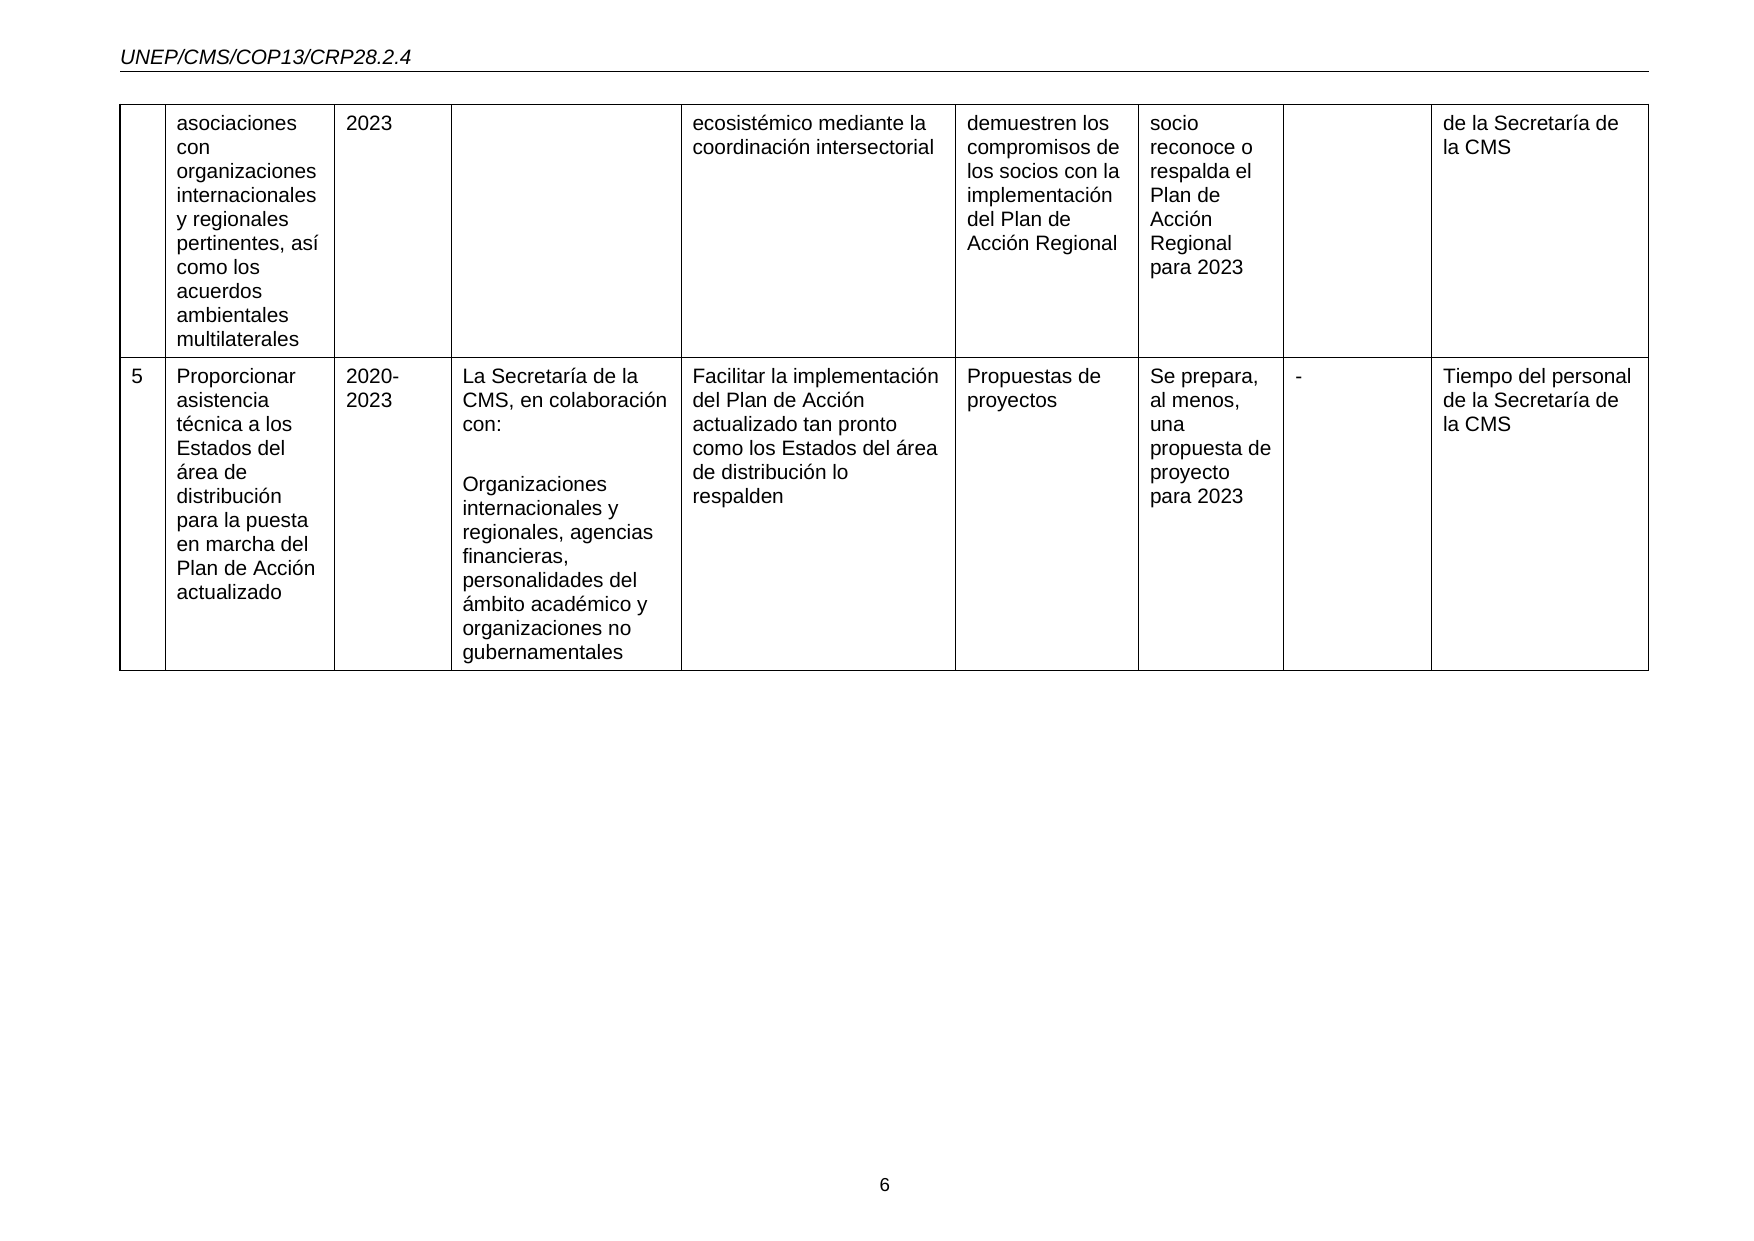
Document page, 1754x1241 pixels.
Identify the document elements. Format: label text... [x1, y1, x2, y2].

table_cell Tiempo del personal de la Secretaría de la CMS [1432, 358, 1648, 670]
table_cell Facilitar la implementación del Plan de Acción actualizado tan pronto como los Estados del área de distribución lo respalden [682, 358, 955, 670]
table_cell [166, 105, 334, 357]
table_cell Proporcionar asistencia técnica a los Estados del área de distribución para la puesta en marcha del Plan de Acción actualizado [166, 358, 334, 670]
table_cell - [1284, 358, 1431, 670]
table_cell 5 [121, 358, 165, 670]
table_cell - [1284, 105, 1431, 357]
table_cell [956, 105, 1138, 357]
table_cell 2020-2023 [335, 105, 451, 357]
table_cell Se prepara, al menos, una propuesta de proyecto para 2023 [1139, 358, 1283, 670]
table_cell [1139, 105, 1283, 357]
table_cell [1432, 105, 1648, 357]
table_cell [682, 105, 955, 357]
table_cell La Secretaría de la CMS, en colaboración con: Organizaciones internacionales y regionales, agencias financieras, personalidades del ámbito académico y organizaciones no gubernamentales [452, 358, 681, 670]
table_cell 4 [121, 105, 165, 357]
table_cell Propuestas de proyectos [956, 358, 1138, 670]
table_cell 2020-2023 [335, 358, 451, 670]
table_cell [452, 105, 681, 357]
